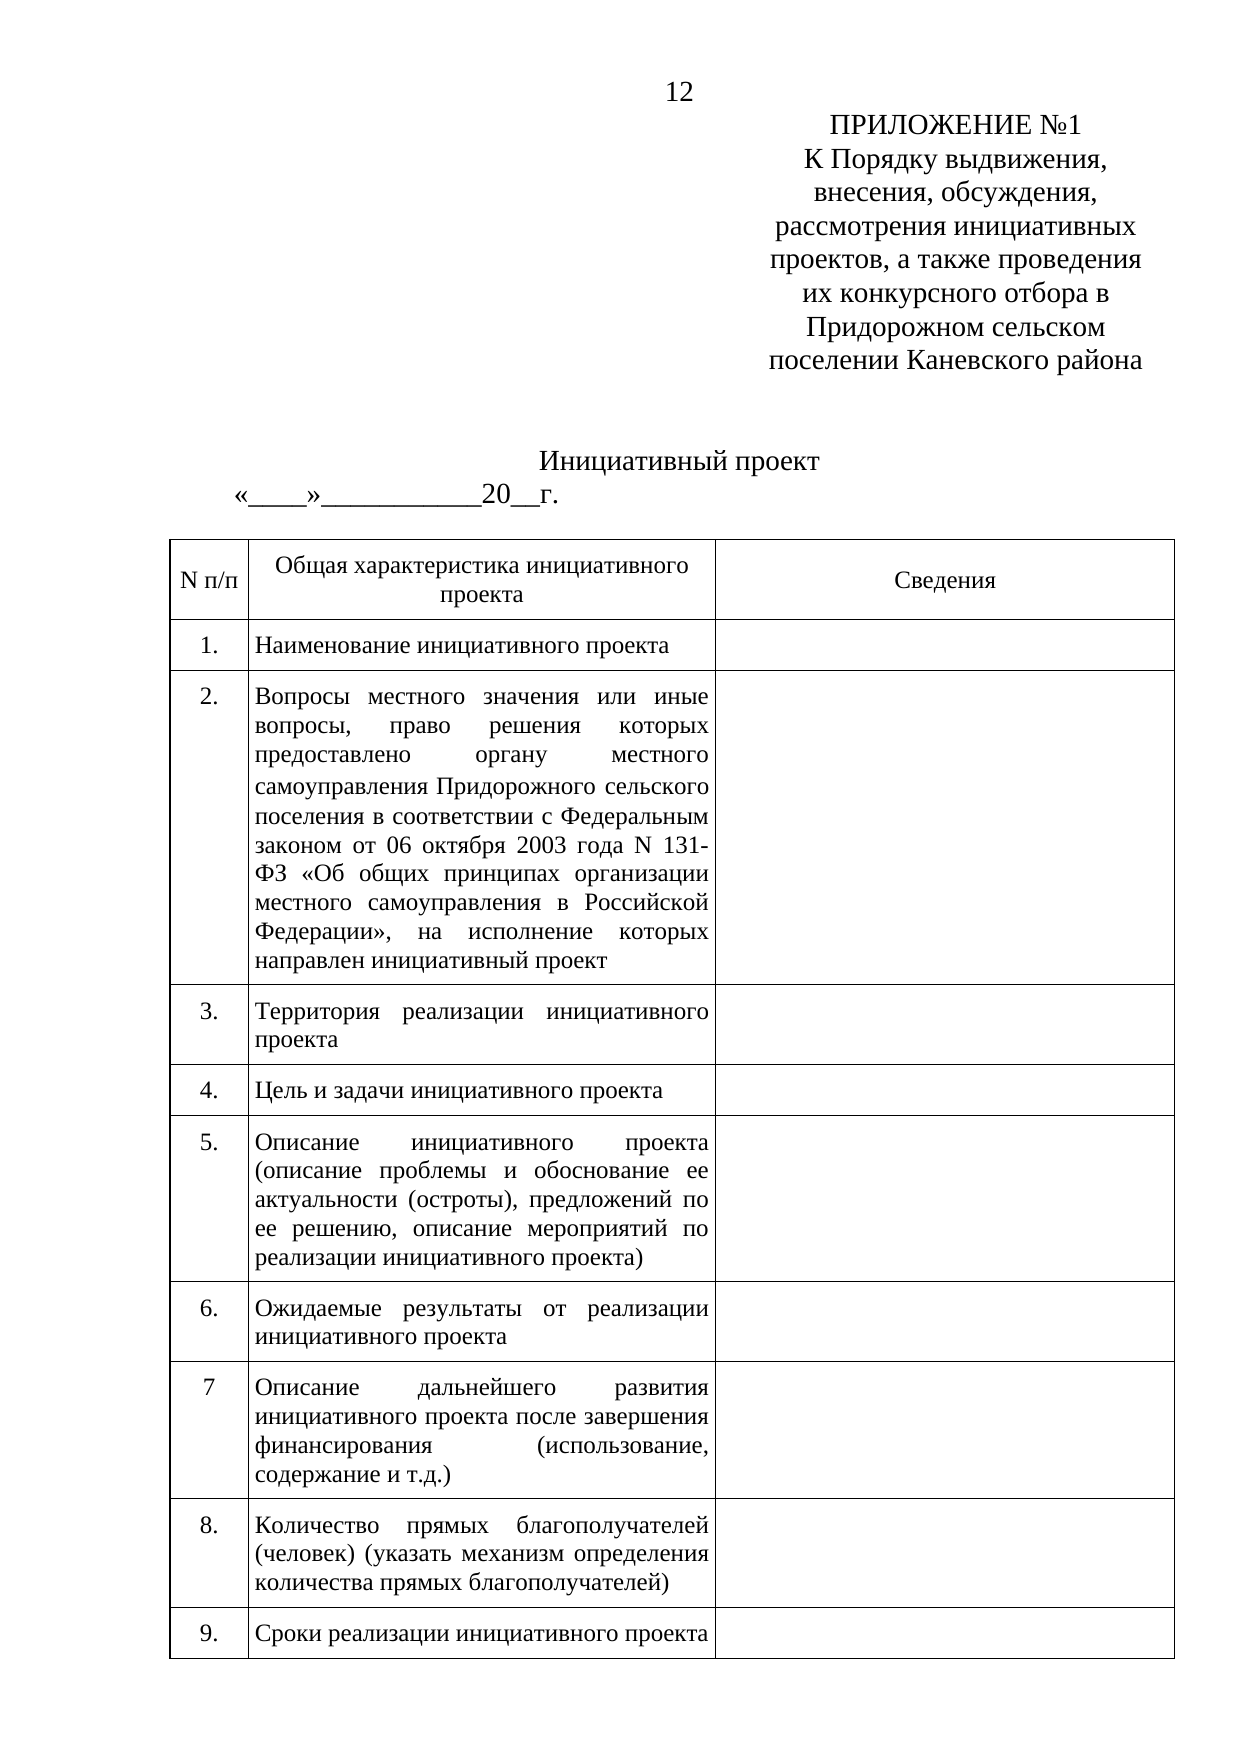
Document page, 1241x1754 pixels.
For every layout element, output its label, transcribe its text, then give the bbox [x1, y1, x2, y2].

table_cell [716, 1362, 1174, 1498]
table_cell 8. [171, 1499, 248, 1607]
table_cell Ожидаемые результаты от реализации инициативного проекта [249, 1282, 715, 1361]
table_cell 6. [171, 1282, 248, 1361]
table_cell Вопросы местного значения или иные вопросы, право решения которых предоставлено органу местного самоуправления Придорожного сельского поселения в соответствии с Федеральным законом от 06 октября 2003 года N 131-ФЗ «Об общих принципах организации местного самоуправления в Российской Федерации», на исполнение которых направлен инициативный проект [249, 671, 715, 984]
text Инициативный проект [177, 443, 1181, 476]
table_cell 1. [171, 620, 248, 669]
table_cell [716, 1116, 1174, 1281]
table_cell Цель и задачи инициативного проекта [249, 1065, 715, 1115]
table_cell [716, 1608, 1174, 1658]
table_cell Наименование инициативного проекта [249, 620, 715, 669]
table_cell 7 [171, 1362, 248, 1498]
table_header N п/п [171, 540, 248, 618]
table_cell [716, 1499, 1174, 1607]
table_cell [716, 671, 1174, 984]
table_cell 3. [171, 985, 248, 1064]
table_cell [716, 1065, 1174, 1115]
table_header ПРИЛОЖЕНИЕ №1 К Порядку выдвижения, внесения, обсуждения, рассмотрения инициативных проектов, а также проведения их конкурсного отбора в Придорожном сельском поселении Каневского района [742, 108, 1169, 376]
table_cell 5. [171, 1116, 248, 1281]
table_cell 4. [171, 1065, 248, 1115]
table_header Сведения [716, 540, 1174, 618]
table_cell Территория реализации инициативного проекта [249, 985, 715, 1064]
table_cell Сроки реализации инициативного проекта [249, 1608, 715, 1658]
table_cell Количество прямых благополучателей (человек) (указать механизм определения количества прямых благополучателей) [249, 1499, 715, 1607]
table_cell [716, 620, 1174, 669]
table_cell 9. [171, 1608, 248, 1658]
table_cell [716, 1282, 1174, 1361]
text «____»___________20__г. [177, 476, 1181, 510]
table_cell Описание дальнейшего развития инициативного проекта после завершения финансирования (использование, содержание и т.д.) [249, 1362, 715, 1498]
table_cell 2. [171, 671, 248, 984]
table_cell [716, 985, 1174, 1064]
table_cell Описание инициативного проекта (описание проблемы и обоснование ее актуальности (остроты), предложений по ее решению, описание мероприятий по реализации инициативного проекта) [249, 1116, 715, 1281]
table_header Общая характеристика инициативного проекта [249, 540, 715, 618]
